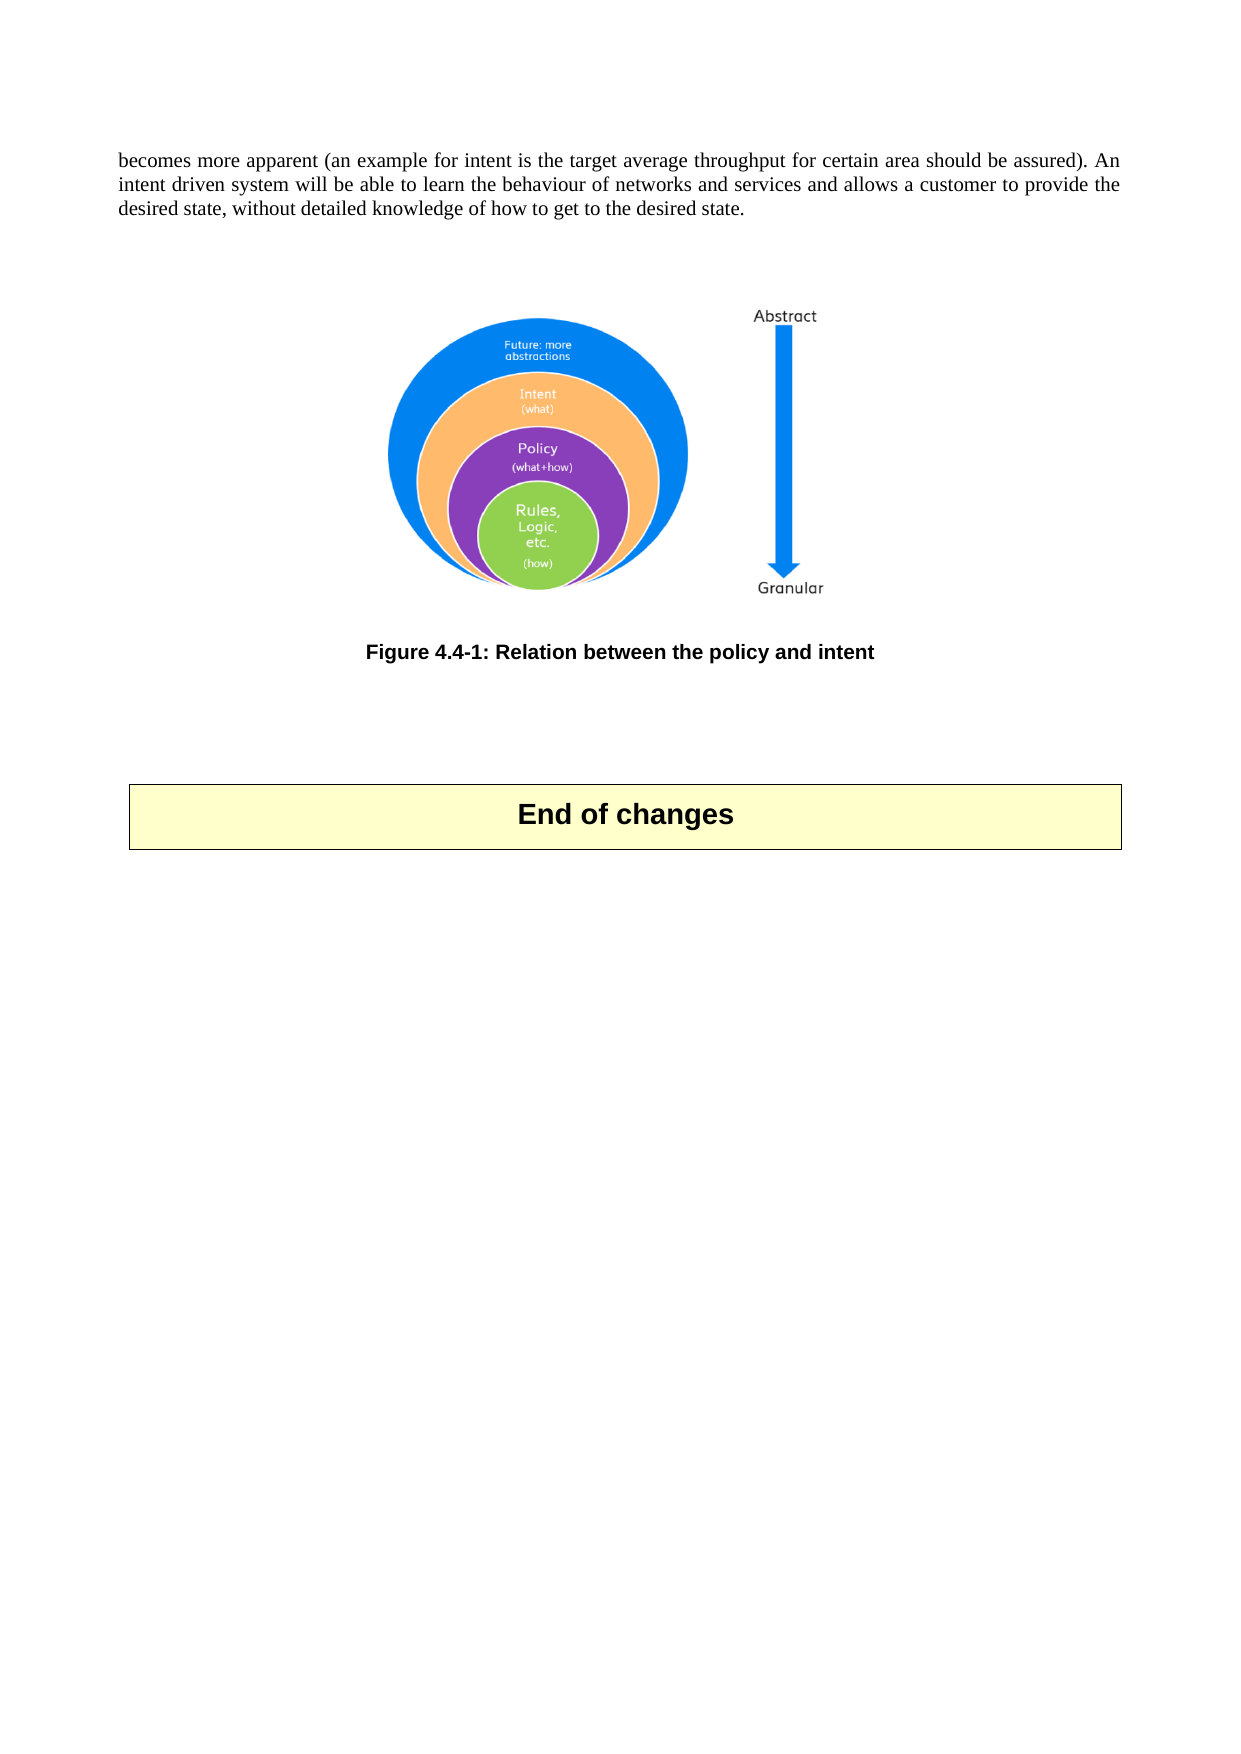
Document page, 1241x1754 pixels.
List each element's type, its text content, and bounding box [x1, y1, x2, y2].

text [118, 147, 1122, 220]
table_header End of changes [130, 785, 1121, 849]
text Figure 4.4-1: Relation between the policy and intent [118, 640, 1122, 664]
picture [360, 281, 880, 622]
